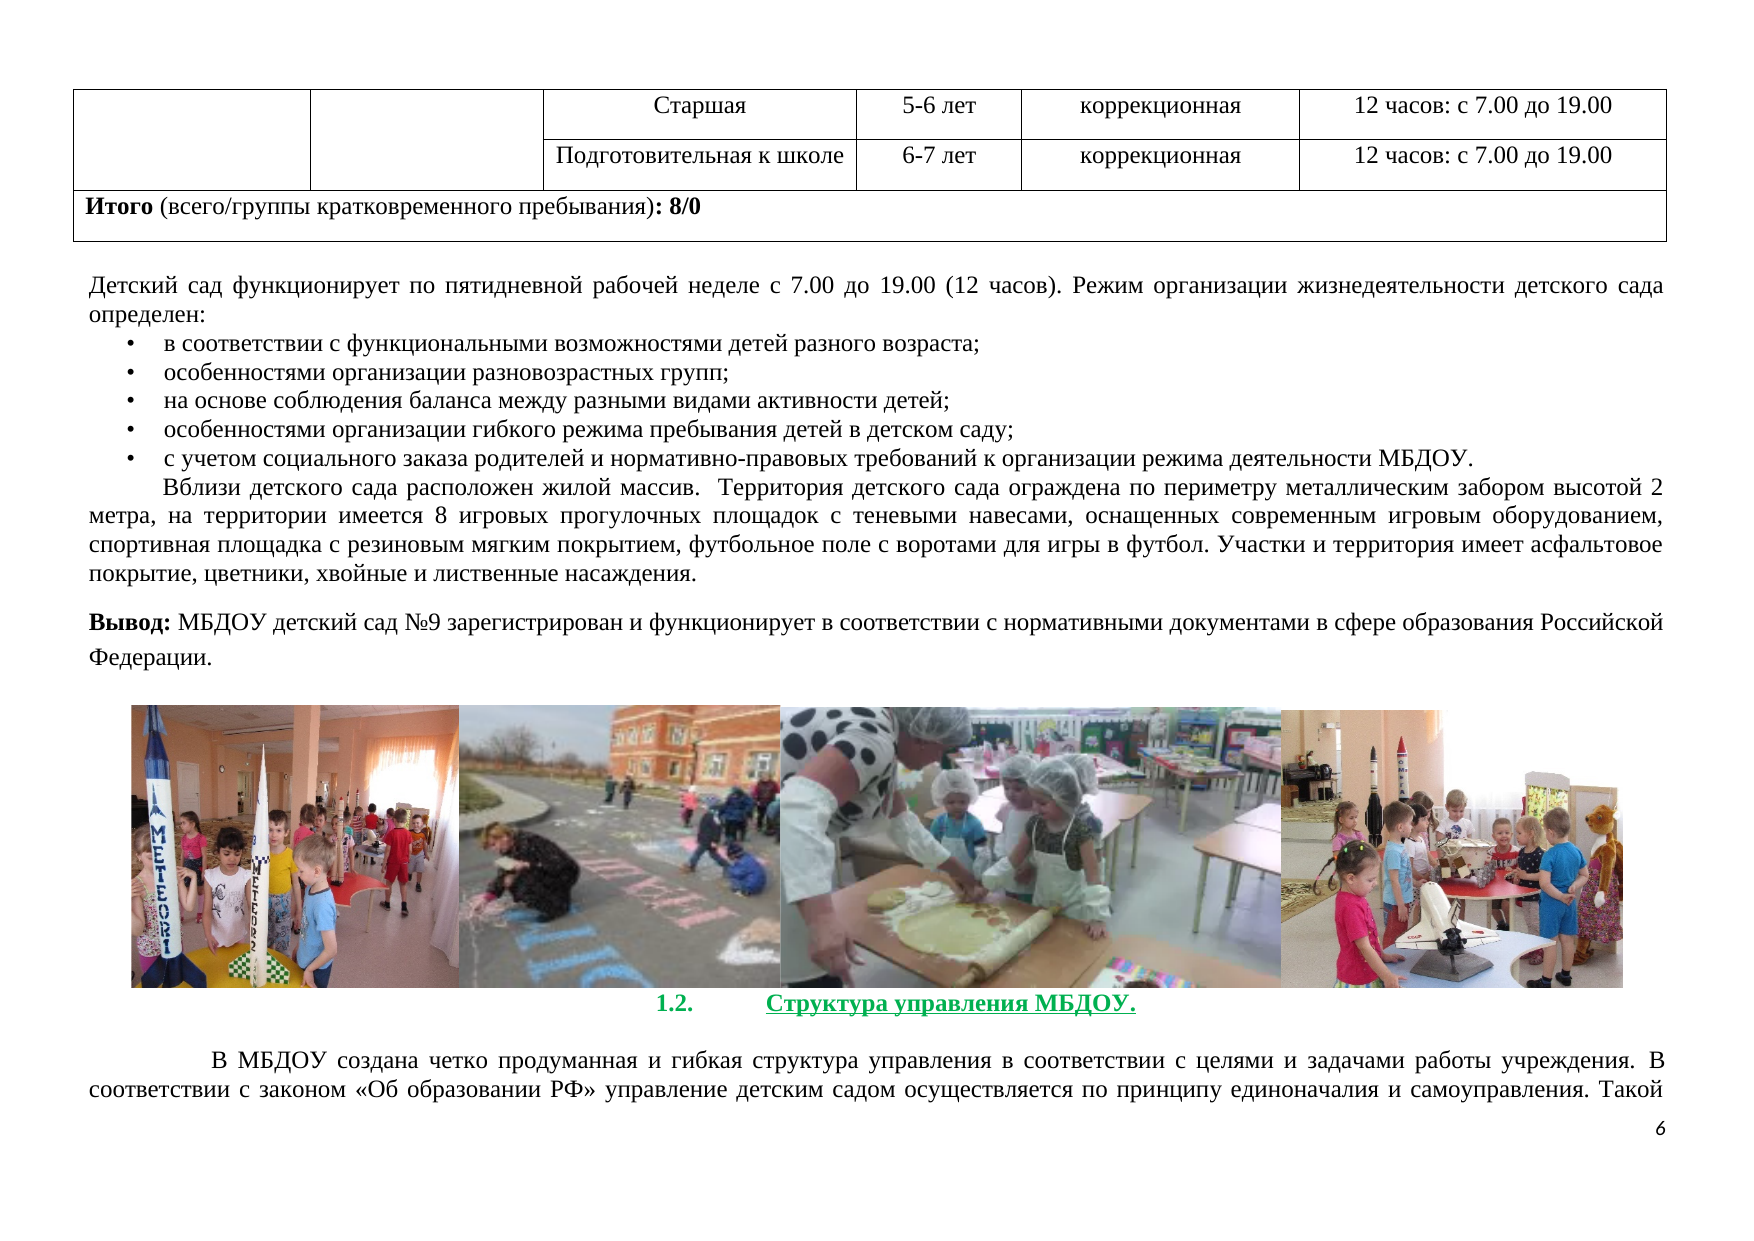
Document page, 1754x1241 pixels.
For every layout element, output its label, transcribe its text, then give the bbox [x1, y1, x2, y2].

list в соответствии с функциональными возможностями детей разного возраста; [126, 328, 1665, 357]
text Детский сад функционирует по пятидневной рабочей неделе с 7.00 до 19.00 (12 часов). Режим организации жизнедеятельности детского сада определен: [89, 270, 1665, 328]
list Структура управления МБДОУ. [126, 988, 1665, 1017]
table_cell Итого (всего/группы кратковременного пребывания): 8/0 [74, 191, 1666, 241]
table_cell коррекционная [1022, 90, 1299, 139]
list особенностями организации гибкого режима пребывания детей в детском саду; [126, 414, 1665, 443]
table_cell 12 часов: с 7.00 до 19.00 [1300, 140, 1666, 190]
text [89, 1046, 1665, 1103]
text Вблизи детского сада расположен жилой массив. Территория детского сада ограждена по периметру металлическим забором высотой 2 метра, на территории имеется 8 игровых прогулочных площадок с теневыми навесами, оснащенных современным игровым оборудованием, спортивная площадка с резиновым мягким покрытием, футбольное поле с воротами для игры в футбол. Участки и территория имеет асфальтовое покрытие, цветники, хвойные и лиственные насаждения. [89, 472, 1665, 587]
table_cell 6-7 лет [857, 140, 1021, 190]
list особенностями организации разновозрастных групп; [126, 357, 1665, 385]
list на основе соблюдения баланса между разными видами активности детей; [126, 385, 1665, 414]
picture [131, 705, 1623, 988]
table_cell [1300, 90, 1666, 139]
table_cell Подготовительная к школе [544, 140, 856, 190]
list с учетом социального заказа родителей и нормативно-правовых требований к организации режима деятельности МБДОУ. [126, 443, 1665, 472]
text Вывод: МБДОУ детский сад №9 зарегистрирован и функционирует в соответствии с нормативными документами в сфере образования Российской Федерации. [89, 607, 1665, 671]
table_cell 5-6 лет [857, 90, 1021, 139]
table_cell Старшая [544, 90, 856, 139]
table_cell коррекционная [1022, 140, 1299, 190]
